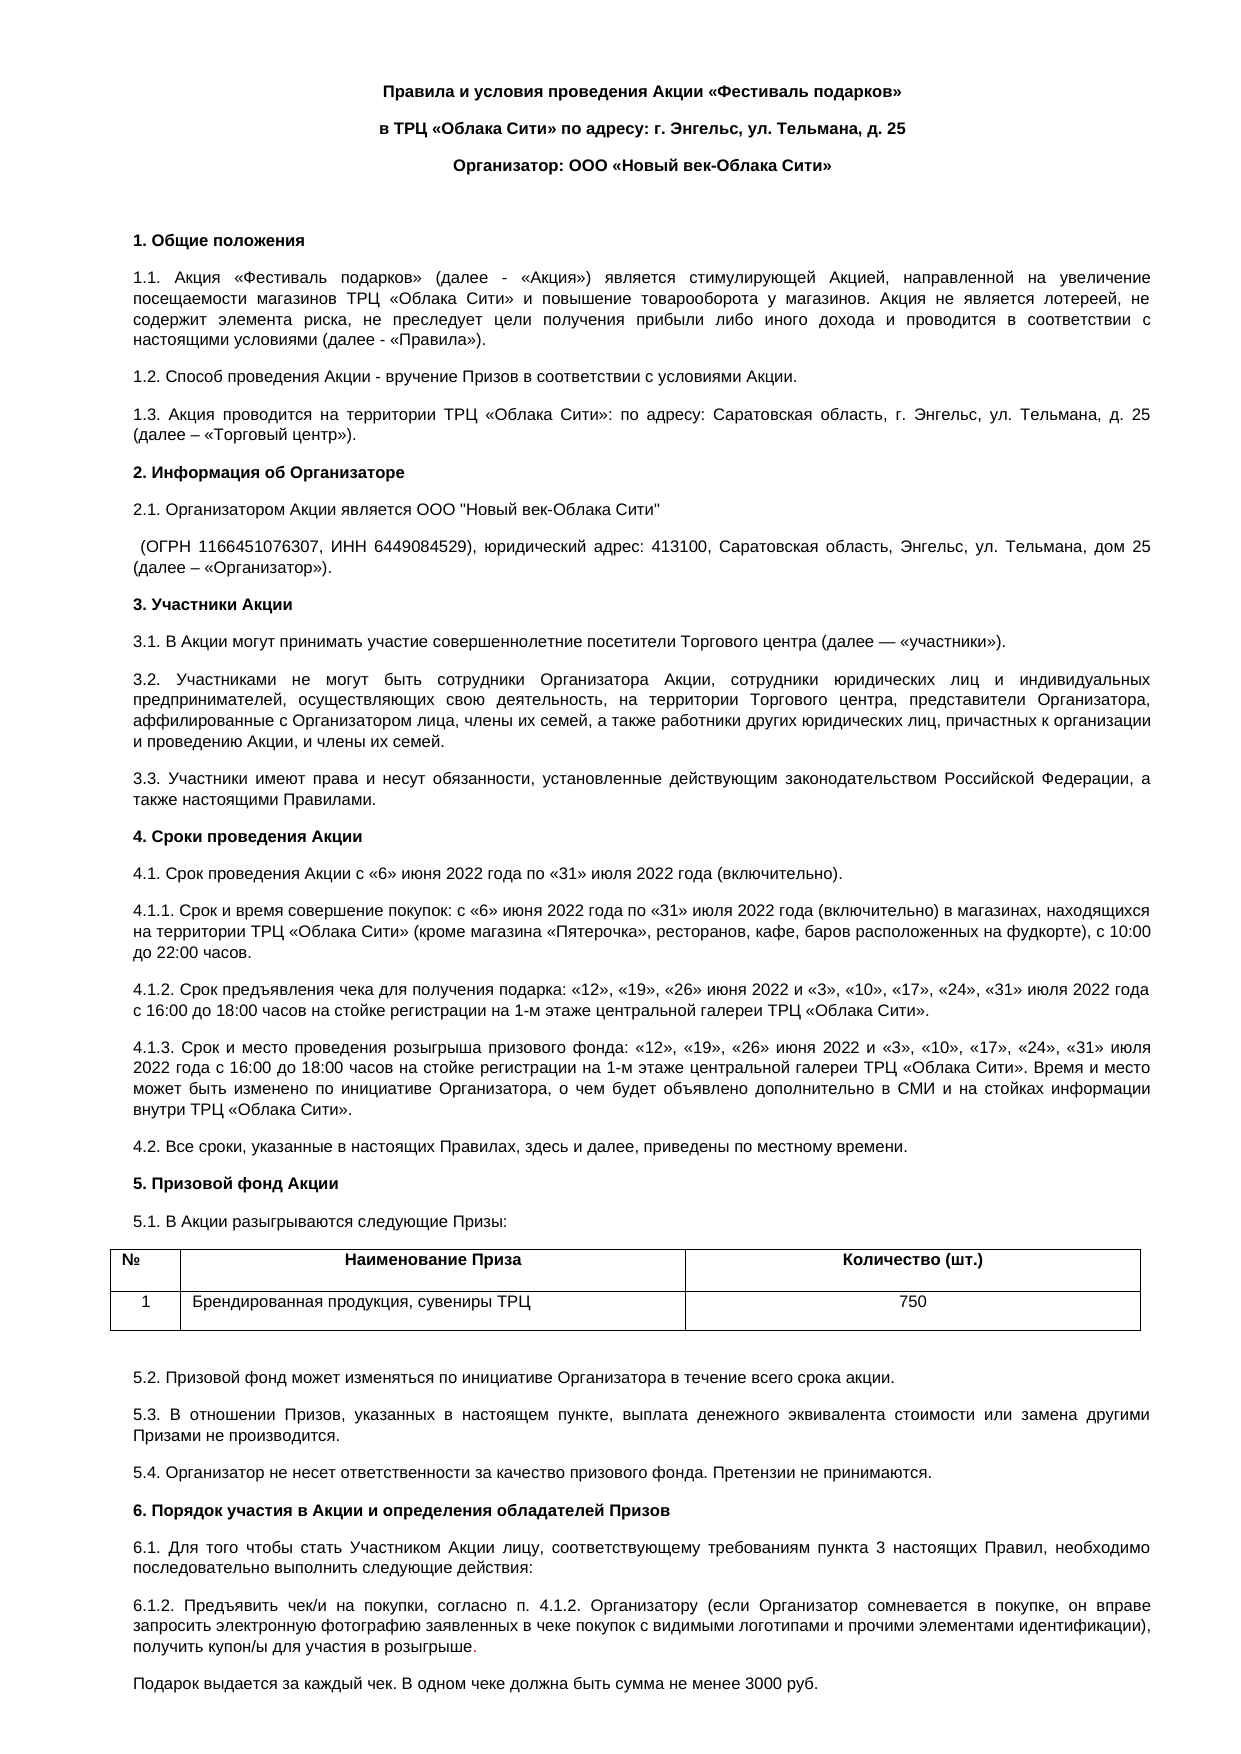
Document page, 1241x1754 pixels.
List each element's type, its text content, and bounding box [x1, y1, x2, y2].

text 5.1. В Акции разыгрываются следующие Призы: [133, 1211, 1152, 1231]
text в ТРЦ «Облака Сити» по адресу: г. Энгельс, ул. Тельмана, д. 25 [133, 119, 1152, 138]
text 3.3. Участники имеют права и несут обязанности, установленные действующим законодательством Российской Федерации, а также настоящими Правилами. [133, 769, 1152, 808]
table_cell 750 [686, 1292, 1140, 1329]
text 3. Участники Акции [133, 595, 1152, 614]
text 3.2. Участниками не могут быть сотрудники Организатора Акции, сотрудники юридических лиц и индивидуальных предпринимателей, осуществляющих свою деятельность, на территории Торгового центра, представители Организатора, аффилированные с Организатором лица, члены их семей, а также работники других юридических лиц, причастных к организации и проведению Акции, и члены их семей. [133, 669, 1152, 751]
text 3.1. В Акции могут принимать участие совершеннолетние посетители Торгового центра (далее — «участники»). [133, 632, 1152, 651]
text 5. Призовой фонд Акции [133, 1174, 1152, 1193]
table_cell 1 [111, 1292, 180, 1329]
text 6. Порядок участия в Акции и определения обладателей Призов [133, 1500, 1152, 1519]
table_header Количество (шт.) [686, 1250, 1140, 1291]
text 4.1.2. Срок предъявления чека для получения подарка: «12», «19», «26» июня 2022 и «3», «10», «17», «24», «31» июля 2022 года с 16:00 до 18:00 часов на стойке регистрации на 1-м этаже центральной галереи ТРЦ «Облака Сити». [133, 980, 1152, 1019]
text 6.1. Для того чтобы стать Участником Акции лицу, соответствующему требованиям пункта 3 настоящих Правил, необходимо последовательно выполнить следующие действия: [133, 1538, 1152, 1577]
text 4.2. Все сроки, указанные в настоящих Правилах, здесь и далее, приведены по местному времени. [133, 1137, 1152, 1156]
text 4.1.1. Срок и время совершение покупок: с «6» июня 2022 года по «31» июля 2022 года (включительно) в магазинах, находящихся на территории ТРЦ «Облака Сити» (кроме магазина «Пятерочка», ресторанов, кафе, баров расположенных на фудкорте), с 10:00 до 22:00 часов. [133, 901, 1152, 962]
text 6.1.2. Предъявить чек/и на покупки, согласно п. 4.1.2. Организатору (если Организатор сомневается в покупке, он вправе запросить электронную фотографию заявленных в чеке покупок с видимыми логотипами и прочими элементами идентификации), получить купон/ы для участия в розыгрыше. [133, 1596, 1152, 1656]
text 4. Сроки проведения Акции [133, 827, 1152, 846]
text 5.2. Призовой фонд может изменяться по инициативе Организатора в течение всего срока акции. [133, 1368, 1152, 1387]
text 4.1. Срок проведения Акции с «6» июня 2022 года по «31» июля 2022 года (включительно). [133, 864, 1152, 883]
text 2.1. Организатором Акции является ООО "Новый век-Облака Сити" [133, 500, 1152, 519]
text Подарок выдается за каждый чек. В одном чеке должна быть сумма не менее 3000 руб. [133, 1674, 1152, 1693]
text 2. Информация об Организаторе [133, 462, 1152, 482]
text Организатор: ООО «Новый век-Облака Сити» [133, 156, 1152, 175]
text 1.3. Акция проводится на территории ТРЦ «Облака Сити»: по адресу: Саратовская область, г. Энгельс, ул. Тельмана, д. 25 (далее – «Торговый центр»). [133, 404, 1152, 444]
text Правила и условия проведения Акции «Фестиваль подарков» [133, 82, 1152, 101]
text 5.4. Организатор не несет ответственности за качество призового фонда. Претензии не принимаются. [133, 1463, 1152, 1482]
table_header № [111, 1250, 180, 1291]
text 1. Общие положения [133, 231, 1152, 250]
text 5.3. В отношении Призов, указанных в настоящем пункте, выплата денежного эквивалента стоимости или замена другими Призами не производится. [133, 1405, 1152, 1445]
text 4.1.3. Срок и место проведения розыгрыша призового фонда: «12», «19», «26» июня 2022 и «3», «10», «17», «24», «31» июля 2022 года с 16:00 до 18:00 часов на стойке регистрации на 1-м этаже центральной галереи ТРЦ «Облака Сити». Время и место может быть изменено по инициативе Организатора, о чем будет объявлено дополнительно в СМИ и на стойках информации внутри ТРЦ «Облака Сити». [133, 1038, 1152, 1119]
text 1.2. Способ проведения Акции - вручение Призов в соответствии с условиями Акции. [133, 367, 1152, 386]
table_cell Брендированная продукция, сувениры ТРЦ [181, 1292, 685, 1329]
table_header Наименование Приза [181, 1250, 685, 1291]
text (ОГРН 1166451076307, ИНН 6449084529), юридический адрес: 413100, Саратовская область, Энгельс, ул. Тельмана, дом 25 (далее – «Организатор»). [133, 537, 1152, 577]
text 1.1. Акция «Фестиваль подарков» (далее - «Акция») является стимулирующей Акцией, направленной на увеличение посещаемости магазинов ТРЦ «Облака Сити» и повышение товарооборота у магазинов. Акция не является лотереей, не содержит элемента риска, не преследует цели получения прибыли либо иного дохода и проводится в соответствии с настоящими условиями (далее - «Правила»). [133, 268, 1152, 349]
